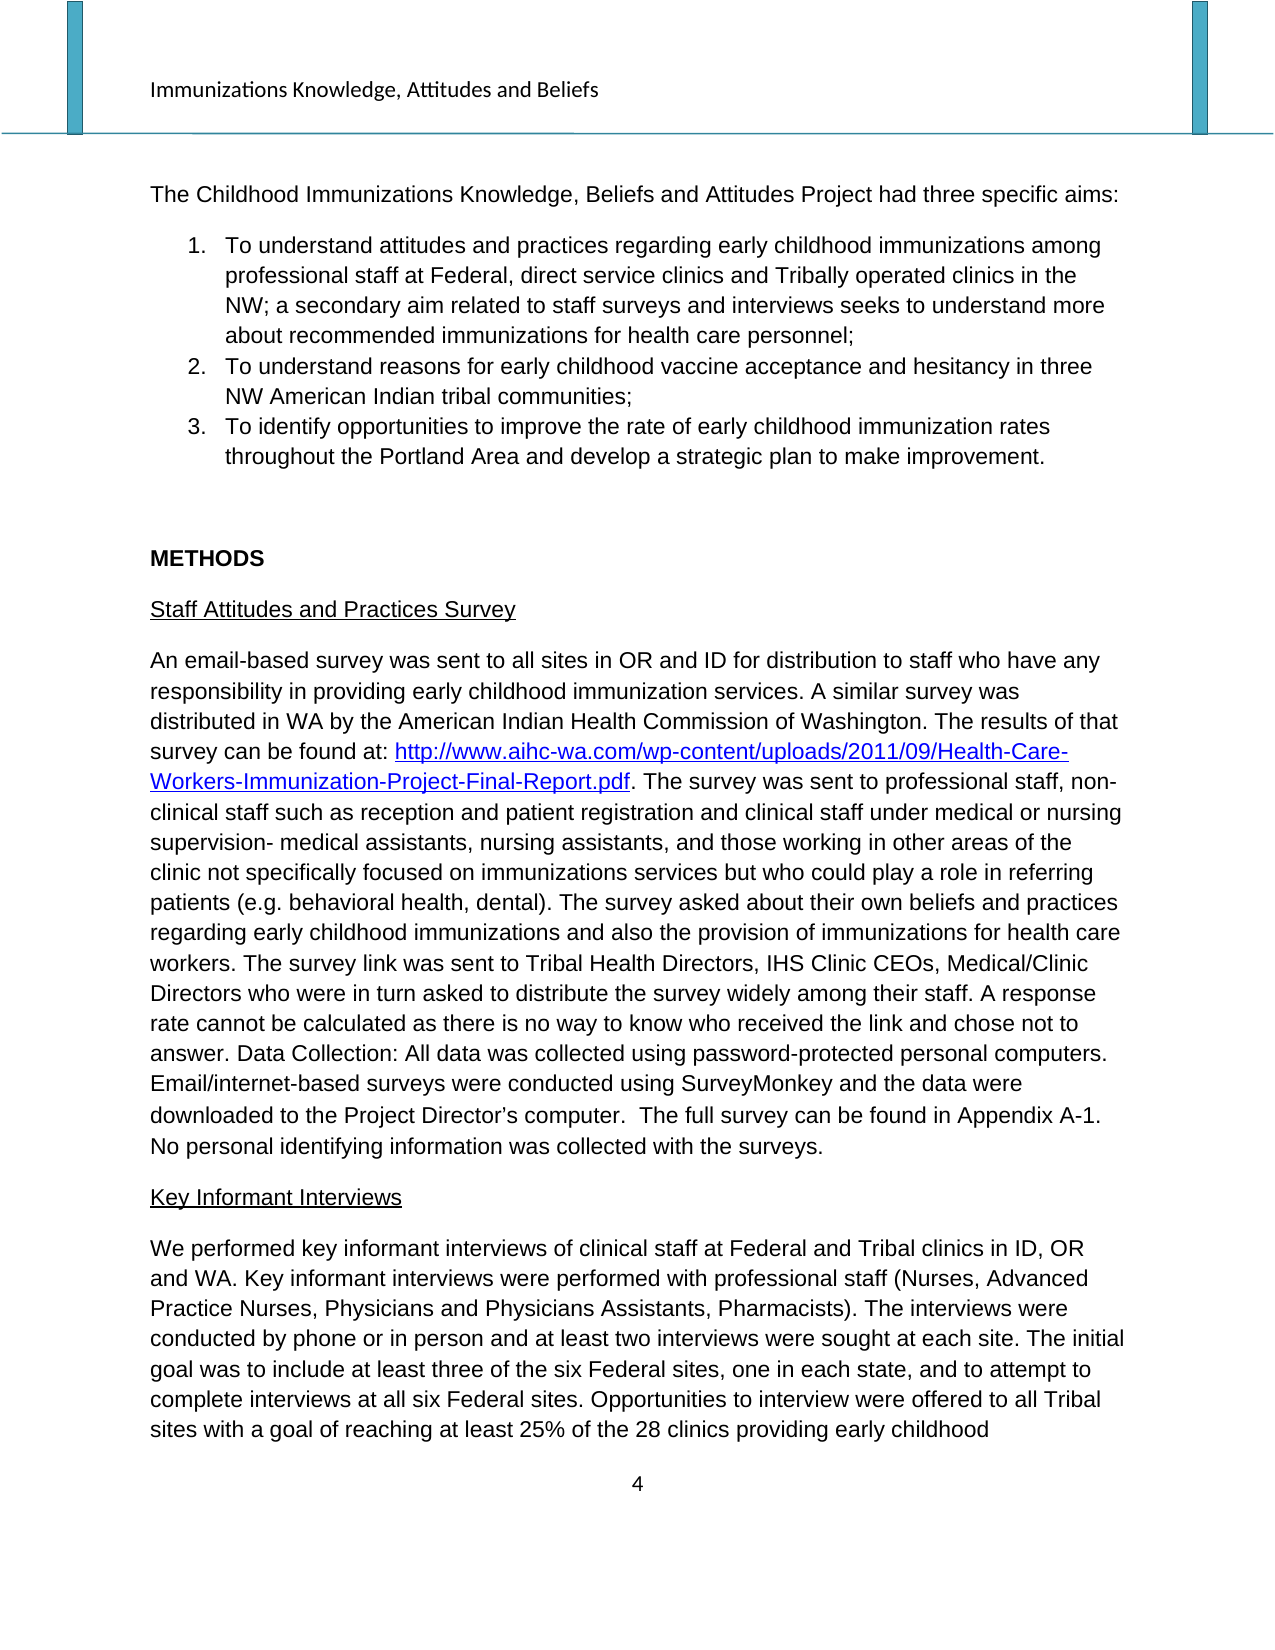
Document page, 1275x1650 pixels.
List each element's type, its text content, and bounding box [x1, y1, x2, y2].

text Key Informant Interviews [150, 1184, 1125, 1210]
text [150, 1235, 1125, 1442]
list To understand reasons for early childhood vaccine acceptance and hesitancy in three NW American Indian tribal communities; [187, 353, 1125, 409]
text The Childhood Immunizations Knowledge, Beliefs and Attitudes Project had three specific aims: [150, 181, 1125, 207]
list To identify opportunities to improve the rate of early childhood immunization rates throughout the Portland Area and develop a strategic plan to make improvement. [187, 413, 1125, 469]
text Staff Attitudes and Practices Survey [150, 596, 1125, 623]
text An email-based survey was sent to all sites in OR and ID for distribution to staff who have any responsibility in providing early childhood immunization services. A similar survey was distributed in WA by the American Indian Health Commission of Washington. The results of that survey can be found at: http://www.aihc-wa.com/wp-content/uploads/2011/09/Health-Care-Workers-Immunization-Project-Final-Report.pdf. The survey was sent to professional staff, non-clinical staff such as reception and patient registration and clinical staff under medical or nursing supervision- medical assistants, nursing assistants, and those working in other areas of the clinic not specifically focused on immunizations services but who could play a role in referring patients (e.g. behavioral health, dental). The survey asked about their own beliefs and practices regarding early childhood immunizations and also the provision of immunizations for health care workers. The survey link was sent to Tribal Health Directors, IHS Clinic CEOs, Medical/Clinic Directors who were in turn asked to distribute the survey widely among their staff. A response rate cannot be calculated as there is no way to know who received the link and chose not to answer. Data Collection: All data was collected using password-protected personal computers. Email/internet-based surveys were conducted using SurveyMonkey and the data were downloaded to the Project Director’s computer. The full survey can be found in Appendix A-1. No personal identifying information was collected with the surveys. [150, 647, 1125, 1159]
text METHODS [150, 545, 1125, 572]
list To understand attitudes and practices regarding early childhood immunizations among professional staff at Federal, direct service clinics and Tribally operated clinics in the NW; a secondary aim related to staff surveys and interviews seeks to understand more about recommended immunizations for health care personnel; [187, 232, 1125, 349]
